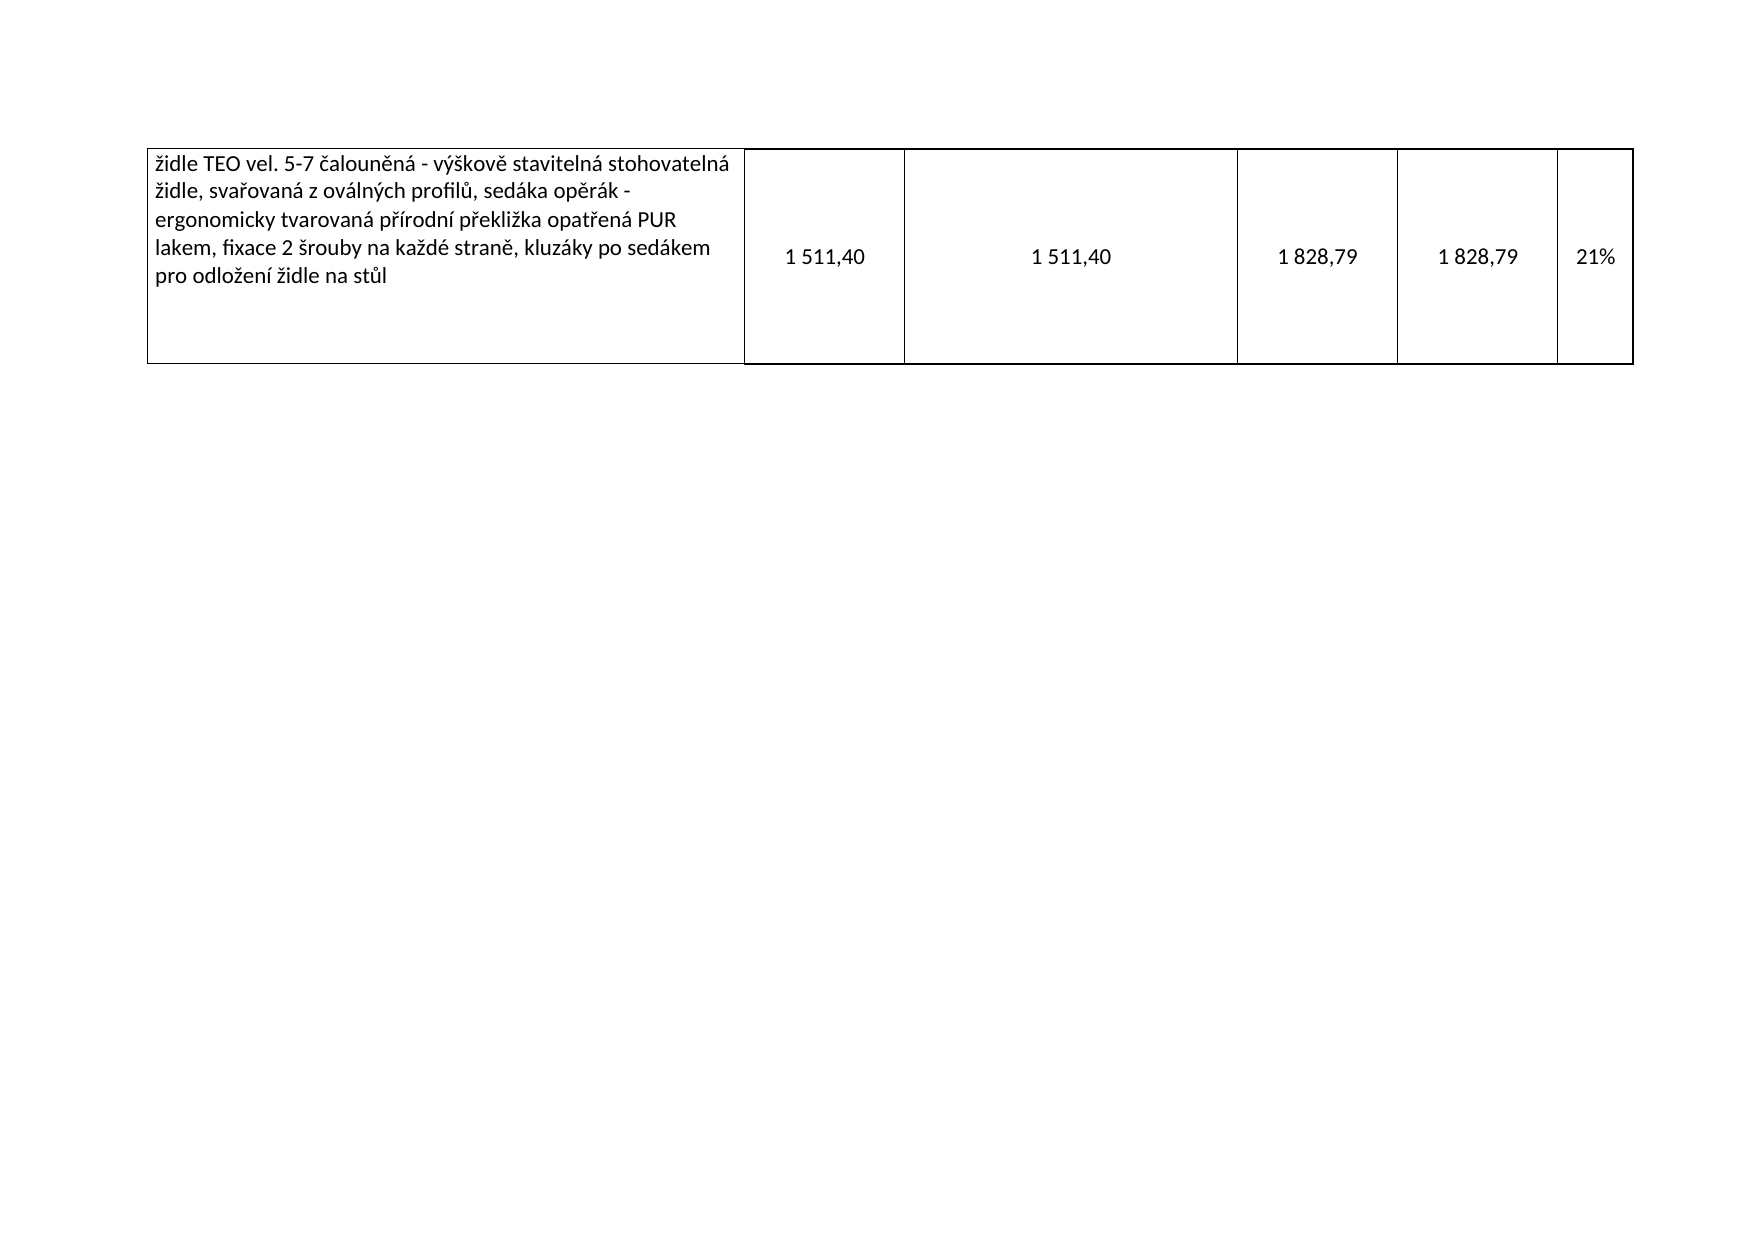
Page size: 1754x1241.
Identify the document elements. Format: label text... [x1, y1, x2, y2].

table_cell 1 828,79 [1398, 150, 1557, 363]
table_cell židle TEO vel. 5-7 čalouněná - výškově stavitelná stohovatelná židle, svařovaná z oválných profilů, sedáka opěrák - ergonomicky tvarovaná přírodní překližka opatřená PUR lakem, fixace 2 šrouby na každé straně, kluzáky po sedákem pro odložení židle na stůl [148, 149, 744, 363]
table_cell 1 511,40 [745, 150, 904, 363]
table_cell 21% [1558, 150, 1632, 363]
table_cell 1 511,40 [905, 150, 1237, 363]
table_cell 1 828,79 [1238, 150, 1397, 363]
